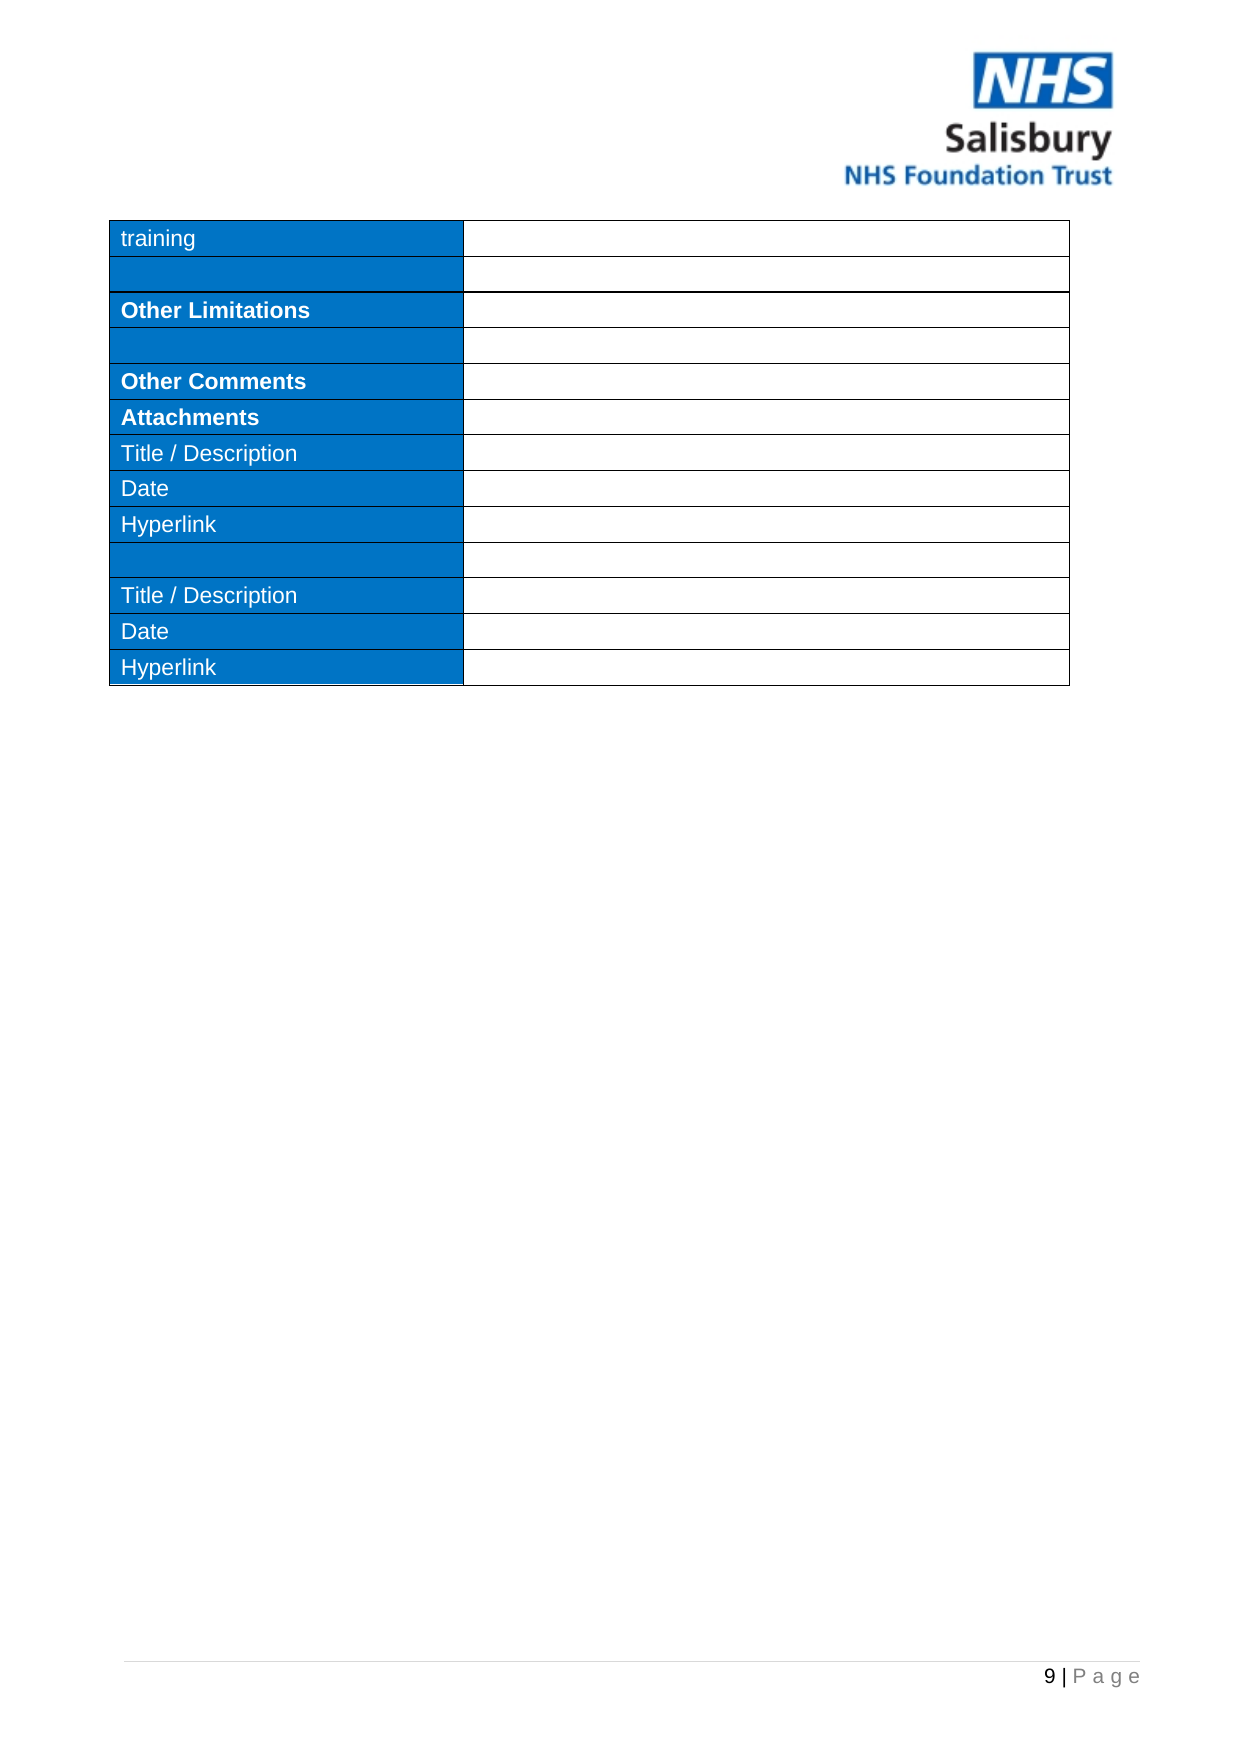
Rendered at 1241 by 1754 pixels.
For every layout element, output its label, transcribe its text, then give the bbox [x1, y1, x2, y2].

table_cell [110, 543, 463, 577]
table_cell [464, 328, 1069, 363]
table_cell [464, 293, 1069, 327]
table_cell [464, 578, 1069, 613]
table_cell Other Comments [110, 364, 463, 399]
table_cell [110, 328, 463, 363]
table_cell [464, 507, 1069, 542]
picture [816, 35, 1140, 214]
table_cell Attachments [110, 400, 463, 434]
table_cell [464, 257, 1069, 291]
table_cell [110, 257, 463, 291]
table_cell [464, 543, 1069, 577]
table_cell [464, 650, 1069, 684]
table_cell Other Limitations [110, 293, 463, 327]
table_cell [464, 364, 1069, 399]
table_cell [464, 221, 1069, 256]
table_cell Title / Description [110, 435, 463, 470]
table_cell [464, 614, 1069, 649]
table_cell Hyperlink [110, 507, 463, 542]
table_cell Date [110, 614, 463, 649]
table_cell [464, 471, 1069, 506]
table_cell [464, 435, 1069, 470]
table_cell Responsibility for ongoing training [110, 221, 463, 256]
table_cell [464, 400, 1069, 434]
table_cell Hyperlink [110, 650, 463, 684]
table_cell Date [110, 471, 463, 506]
table_cell Title / Description [110, 578, 463, 613]
